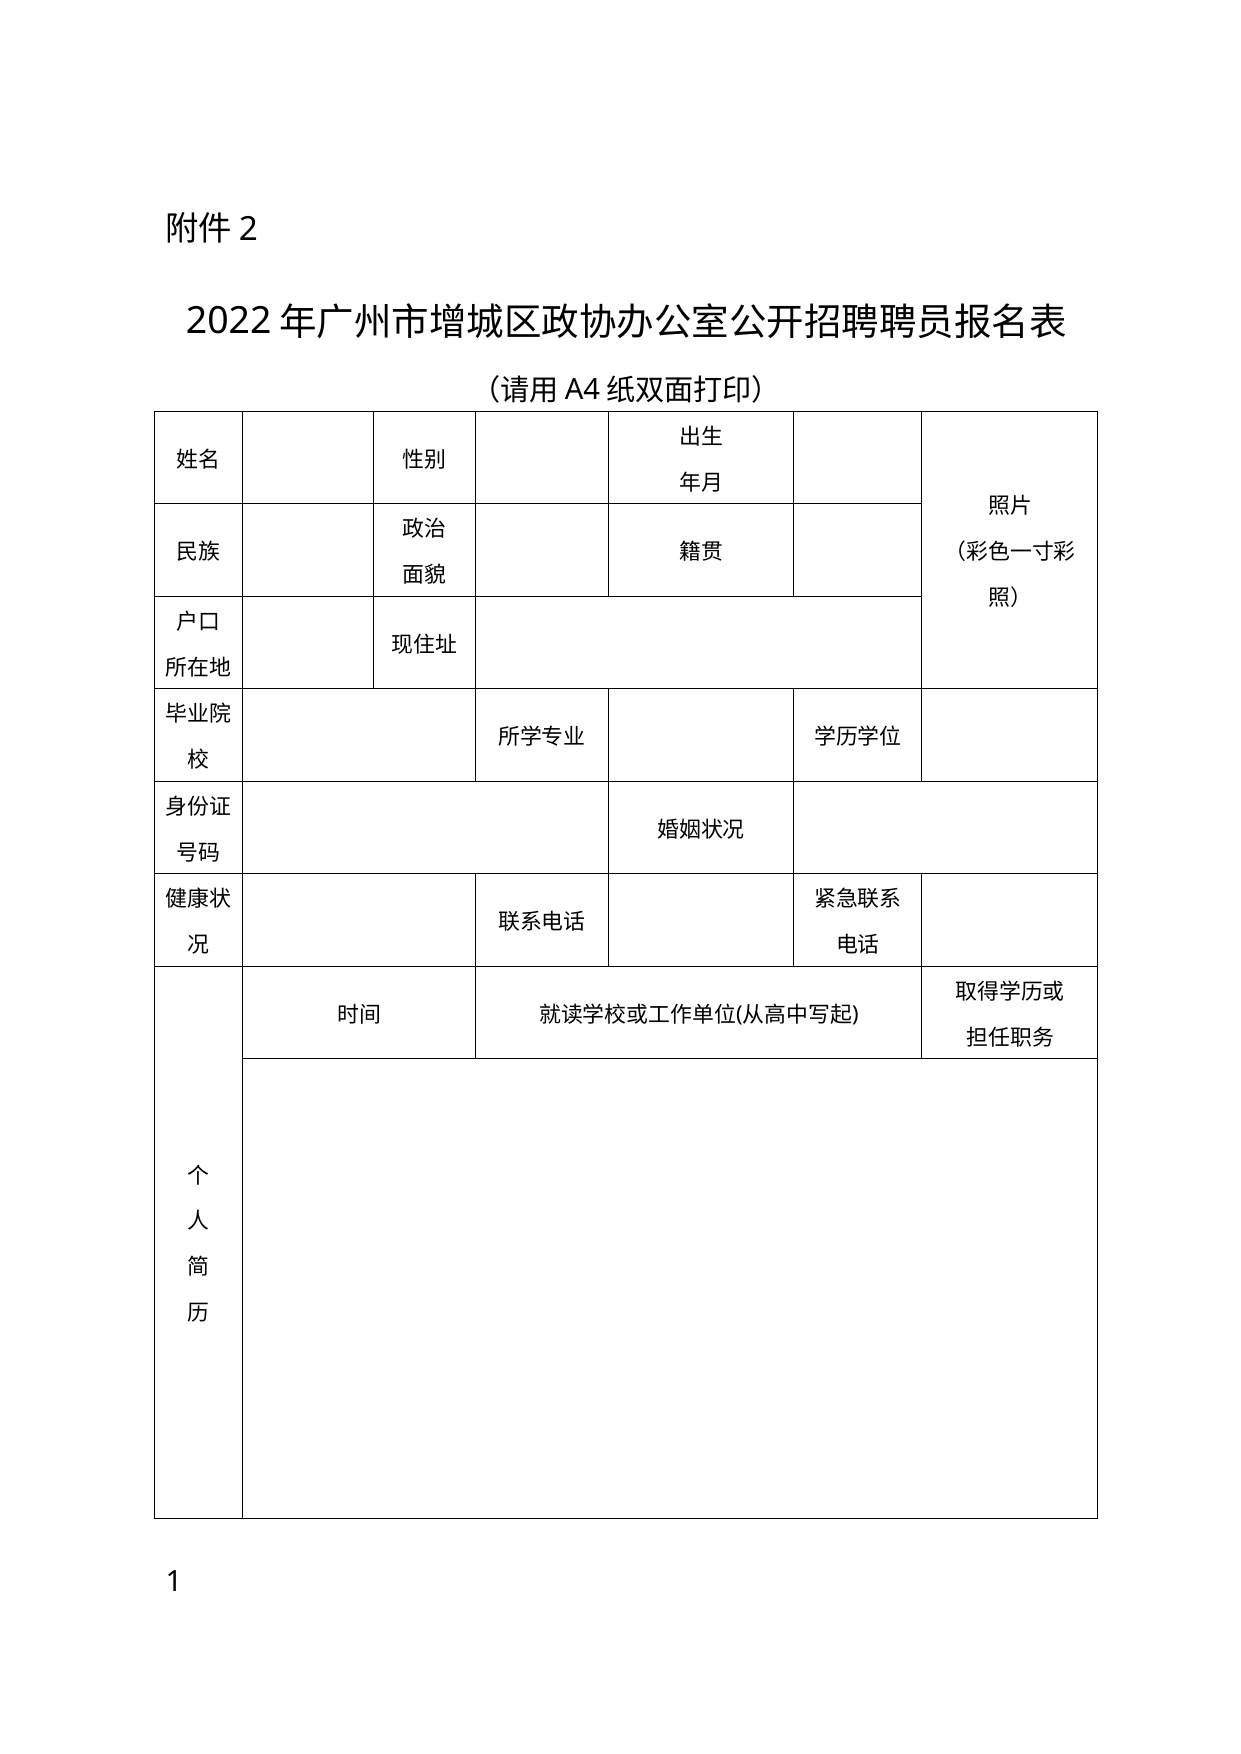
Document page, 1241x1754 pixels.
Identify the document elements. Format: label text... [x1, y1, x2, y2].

table_cell 政治 面貌 [374, 504, 475, 596]
table_cell 取得学历或 担任职务 [922, 967, 1097, 1058]
table_cell [794, 412, 921, 503]
table_cell [476, 597, 921, 688]
table_cell 毕业院校 [155, 689, 242, 781]
table_cell 婚姻状况 [609, 782, 793, 873]
table_cell [794, 504, 921, 596]
table_cell [476, 412, 608, 503]
table_cell 照片 （彩色一寸彩照） [922, 412, 1097, 688]
table_cell 所学专业 [476, 689, 608, 781]
table_cell 个 人 简 历 [155, 967, 242, 1518]
table_header 2022年广州市增城区政协办公室公开招聘聘员报名表 （请用A4纸双面打印） [154, 274, 1098, 411]
table_cell 就读学校或工作单位(从高中写起) [476, 967, 921, 1058]
table_cell 联系电话 [476, 874, 608, 966]
table_cell 姓名 [155, 412, 242, 503]
table_cell [609, 874, 793, 966]
table_cell [243, 782, 608, 873]
table_cell [476, 504, 608, 596]
table_cell 时间 [243, 967, 475, 1058]
table_cell 民族 [155, 504, 242, 596]
table_cell 性别 [374, 412, 475, 503]
table_cell [922, 689, 1097, 781]
table_cell 籍贯 [609, 504, 793, 596]
table_cell [243, 504, 373, 596]
table_cell [794, 782, 1097, 873]
table_cell 出生 年月 [609, 412, 793, 503]
table_cell [243, 597, 373, 688]
table_cell [243, 689, 475, 781]
table_cell 健康状况 [155, 874, 242, 966]
table_cell [609, 689, 793, 781]
table_cell [243, 1059, 1097, 1518]
table_cell [243, 874, 475, 966]
table_cell 紧急联系电话 [794, 874, 921, 966]
table_cell 户口 所在地 [155, 597, 242, 688]
table_cell [922, 874, 1097, 966]
table_cell [243, 412, 373, 503]
table_cell 学历学位 [794, 689, 921, 781]
table_cell 身份证 号码 [155, 782, 242, 873]
table_cell 现住址 [374, 597, 475, 688]
